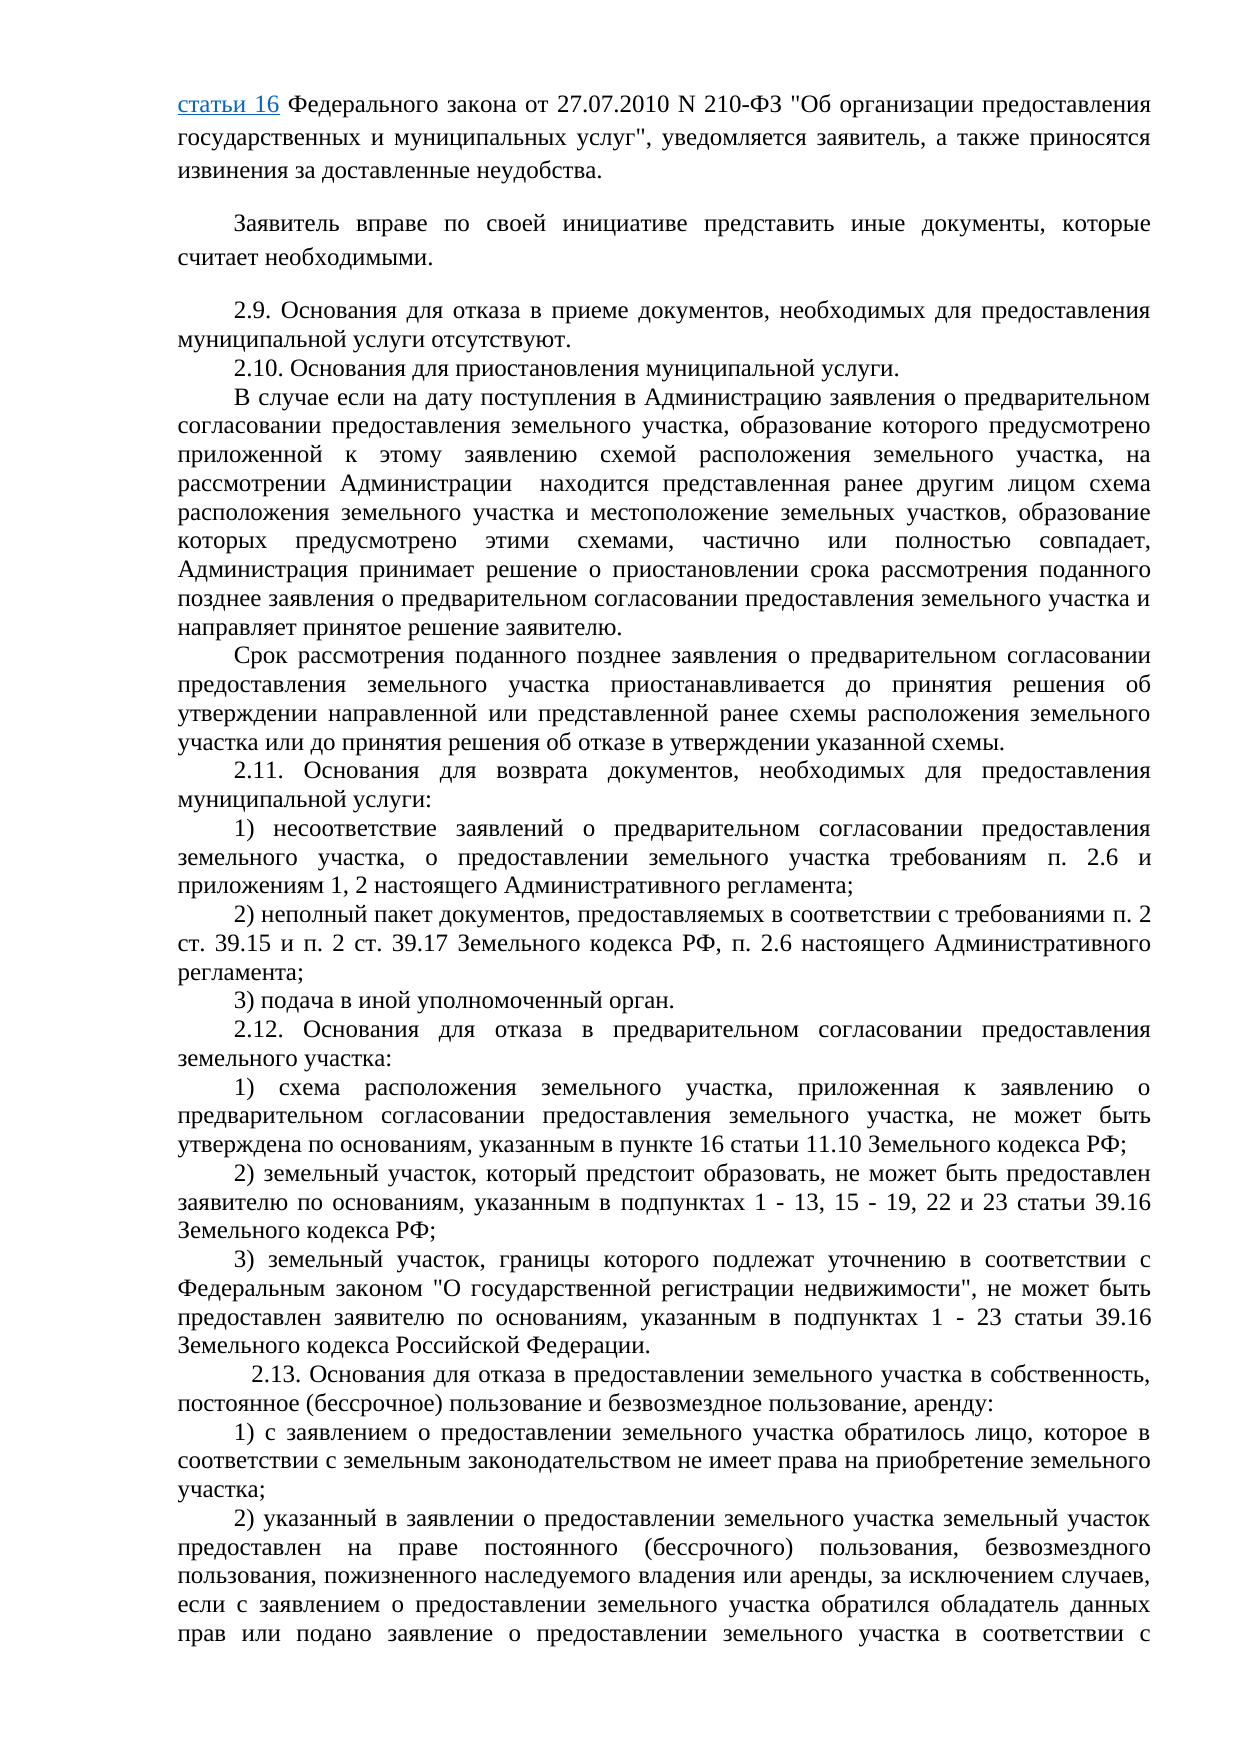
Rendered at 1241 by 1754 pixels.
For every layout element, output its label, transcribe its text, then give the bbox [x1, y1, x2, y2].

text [177, 1503, 1152, 1647]
text 3) подача в иной уполномоченный орган. [177, 985, 1152, 1014]
text 2.10. Основания для приостановления муниципальной услуги. [177, 353, 1152, 382]
text Заявитель вправе по своей инициативе представить иные документы, которые считает необходимыми. [177, 208, 1152, 270]
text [177, 89, 1152, 183]
text 1) с заявлением о предоставлении земельного участка обратилось лицо, которое в соответствии с земельным законодательством не имеет права на приобретение земельного участка; [177, 1417, 1152, 1503]
text 2.11. Основания для возврата документов, необходимых для предоставления муниципальной услуги: [177, 755, 1152, 813]
text 2.9. Основания для отказа в приеме документов, необходимых для предоставления муниципальной услуги отсутствуют. [177, 295, 1152, 353]
text 2.12. Основания для отказа в предварительном согласовании предоставления земельного участка: [177, 1014, 1152, 1072]
text 2.13. Основания для отказа в предоставлении земельного участка в собственность, постоянное (бессрочное) пользование и безвозмездное пользование, аренду: [177, 1359, 1152, 1417]
text 1) несоответствие заявлений о предварительном согласовании предоставления земельного участка, о предоставлении земельного участка требованиям п. 2.6 и приложениям 1, 2 настоящего Административного регламента; [177, 813, 1152, 899]
text Срок рассмотрения поданного позднее заявления о предварительном согласовании предоставления земельного участка приостанавливается до принятия решения об утверждении направленной или представленной ранее схемы расположения земельного участка или до принятия решения об отказе в утверждении указанной схемы. [177, 640, 1152, 755]
text 3) земельный участок, границы которого подлежат уточнению в соответствии с Федеральным законом "О государственной регистрации недвижимости", не может быть предоставлен заявителю по основаниям, указанным в подпунктах 1 - 23 статьи 39.16 Земельного кодекса Российской Федерации. [177, 1244, 1152, 1359]
text 1) схема расположения земельного участка, приложенная к заявлению о предварительном согласовании предоставления земельного участка, не может быть утверждена по основаниям, указанным в пункте 16 статьи 11.10 Земельного кодекса РФ; [177, 1072, 1152, 1158]
text 2) неполный пакет документов, предоставляемых в соответствии с требованиями п. 2 ст. 39.15 и п. 2 ст. 39.17 Земельного кодекса РФ, п. 2.6 настоящего Административного регламента; [177, 899, 1152, 985]
text В случае если на дату поступления в Администрацию заявления о предварительном согласовании предоставления земельного участка, образование которого предусмотрено приложенной к этому заявлению схемой расположения земельного участка, на рассмотрении Администрации находится представленная ранее другим лицом схема расположения земельного участка и местоположение земельных участков, образование которых предусмотрено этими схемами, частично или полностью совпадает, Администрация принимает решение о приостановлении срока рассмотрения поданного позднее заявления о предварительном согласовании предоставления земельного участка и направляет принятое решение заявителю. [177, 382, 1152, 640]
text 2) земельный участок, который предстоит образовать, не может быть предоставлен заявителю по основаниям, указанным в подпунктах 1 - 13, 15 - 19, 22 и 23 статьи 39.16 Земельного кодекса РФ; [177, 1158, 1152, 1244]
